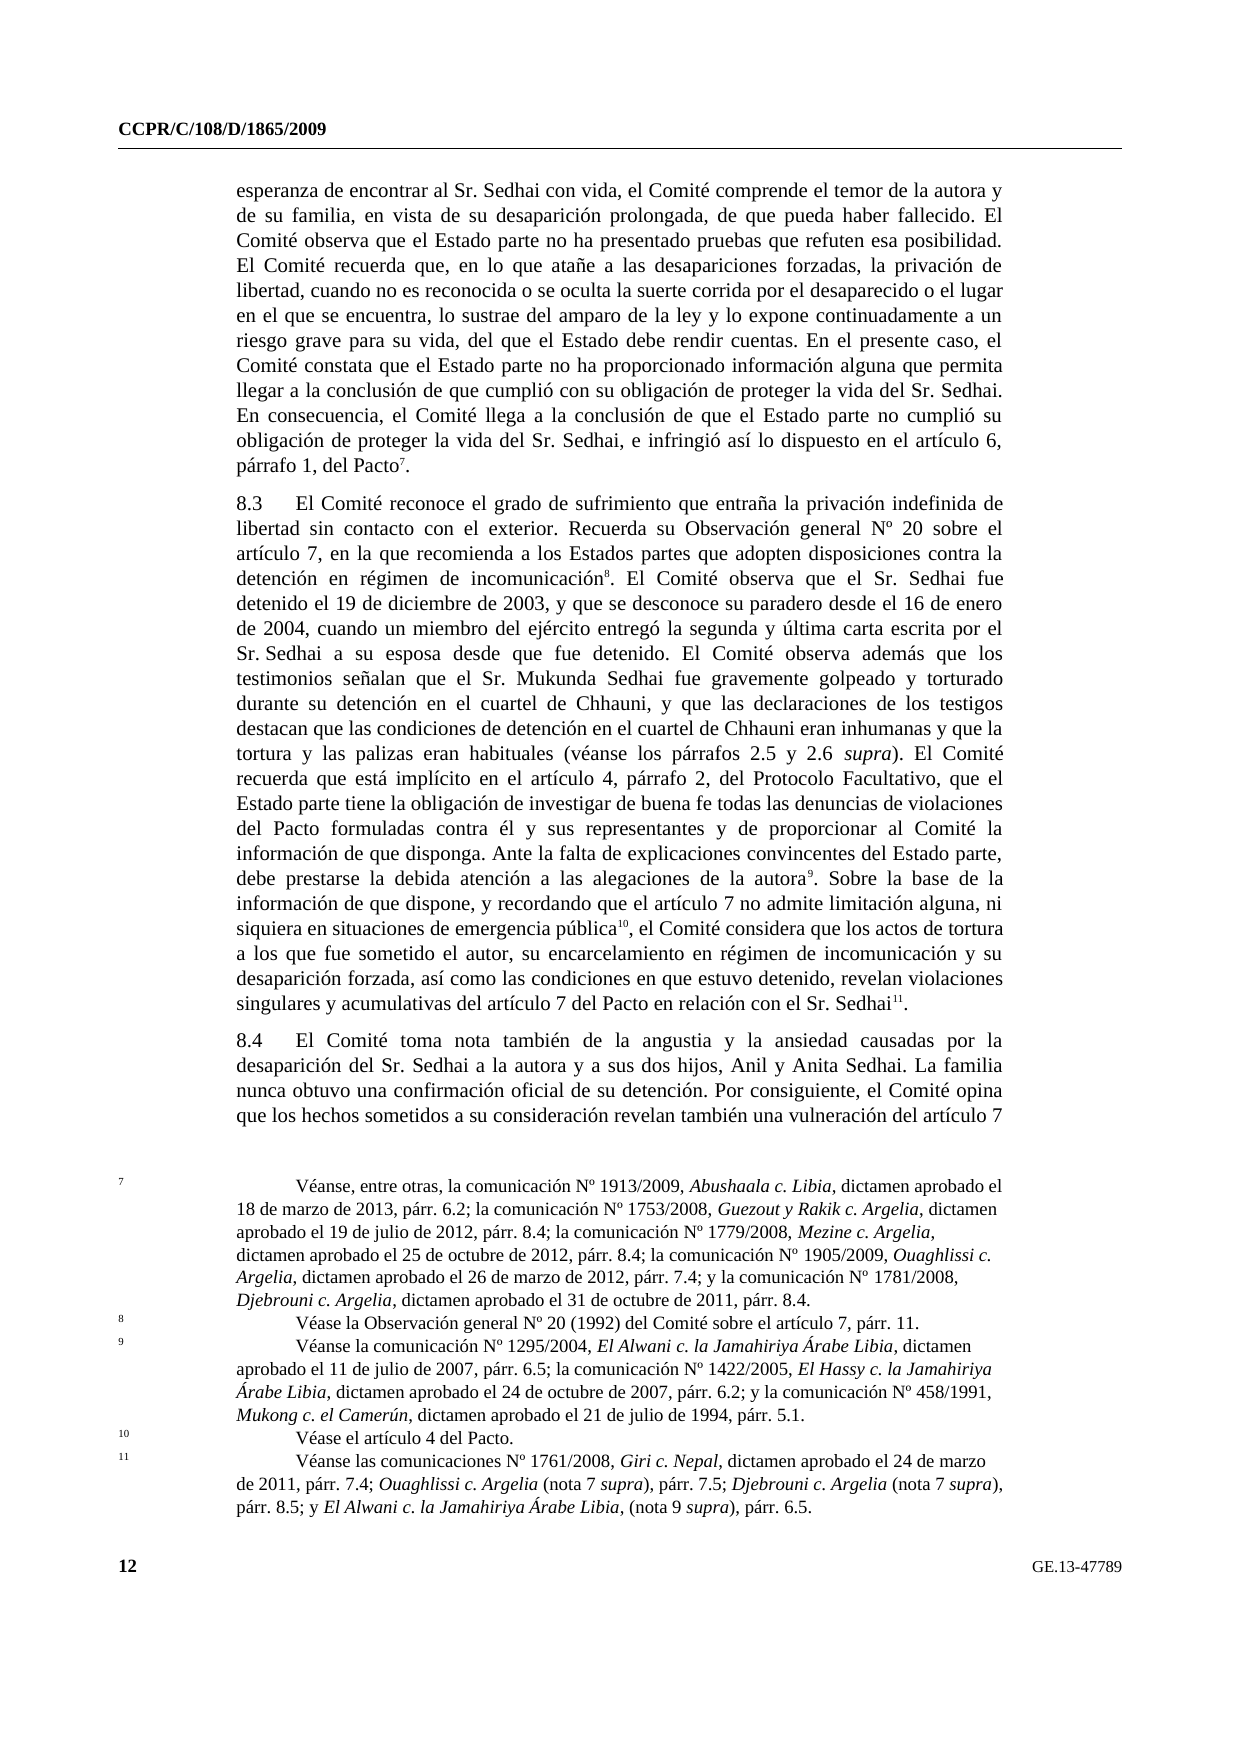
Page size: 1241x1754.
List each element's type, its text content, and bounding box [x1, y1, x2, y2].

text 8.4 El Comité toma nota también de la angustia y la ansiedad causadas por la desaparición del Sr. Sedhai a la autora y a sus dos hijos, Anil y Anita Sedhai. La familia nunca obtuvo una confirmación oficial de su detención. Por consiguiente, el Comité opina que los hechos sometidos a su consideración revelan también una vulneración del artículo 7 del Pacto, leído por separado y conjuntamente con el artículo 2, párrafo 3, en relación con la autora y sus dos hijos. [236, 1027, 1004, 1127]
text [236, 177, 1004, 477]
text 8.3 El Comité reconoce el grado de sufrimiento que entraña la privación indefinida de libertad sin contacto con el exterior. Recuerda su Observación general Nº 20 sobre el artículo 7, en la que recomienda a los Estados partes que adopten disposiciones contra la detención en régimen de incomunicación. El Comité observa que el Sr. Sedhai fue detenido el 19 de diciembre de 2003, y que se desconoce su paradero desde el 16 de enero de 2004, cuando un miembro del ejército entregó la segunda y última carta escrita por el Sr. Sedhai a su esposa desde que fue detenido. El Comité observa además que los testimonios señalan que el Sr. Mukunda Sedhai fue gravemente golpeado y torturado durante su detención en el cuartel de Chhauni, y que las declaraciones de los testigos destacan que las condiciones de detención en el cuartel de Chhauni eran inhumanas y que la tortura y las palizas eran habituales (véanse los párrafos 2.5 y 2.6 supra). El Comité recuerda que está implícito en el artículo 4, párrafo 2, del Protocolo Facultativo, que el Estado parte tiene la obligación de investigar de buena fe todas las denuncias de violaciones del Pacto formuladas contra él y sus representantes y de proporcionar al Comité la información de que disponga. Ante la falta de explicaciones convincentes del Estado parte, debe prestarse la debida atención a las alegaciones de la autora. Sobre la base de la información de que dispone, y recordando que el artículo 7 no admite limitación alguna, ni siquiera en situaciones de emergencia pública, el Comité considera que los actos de tortura a los que fue sometido el autor, su encarcelamiento en régimen de incomunicación y su desaparición forzada, así como las condiciones en que estuvo detenido, revelan violaciones singulares y acumulativas del artículo 7 del Pacto en relación con el Sr. Sedhai. [236, 490, 1004, 1015]
